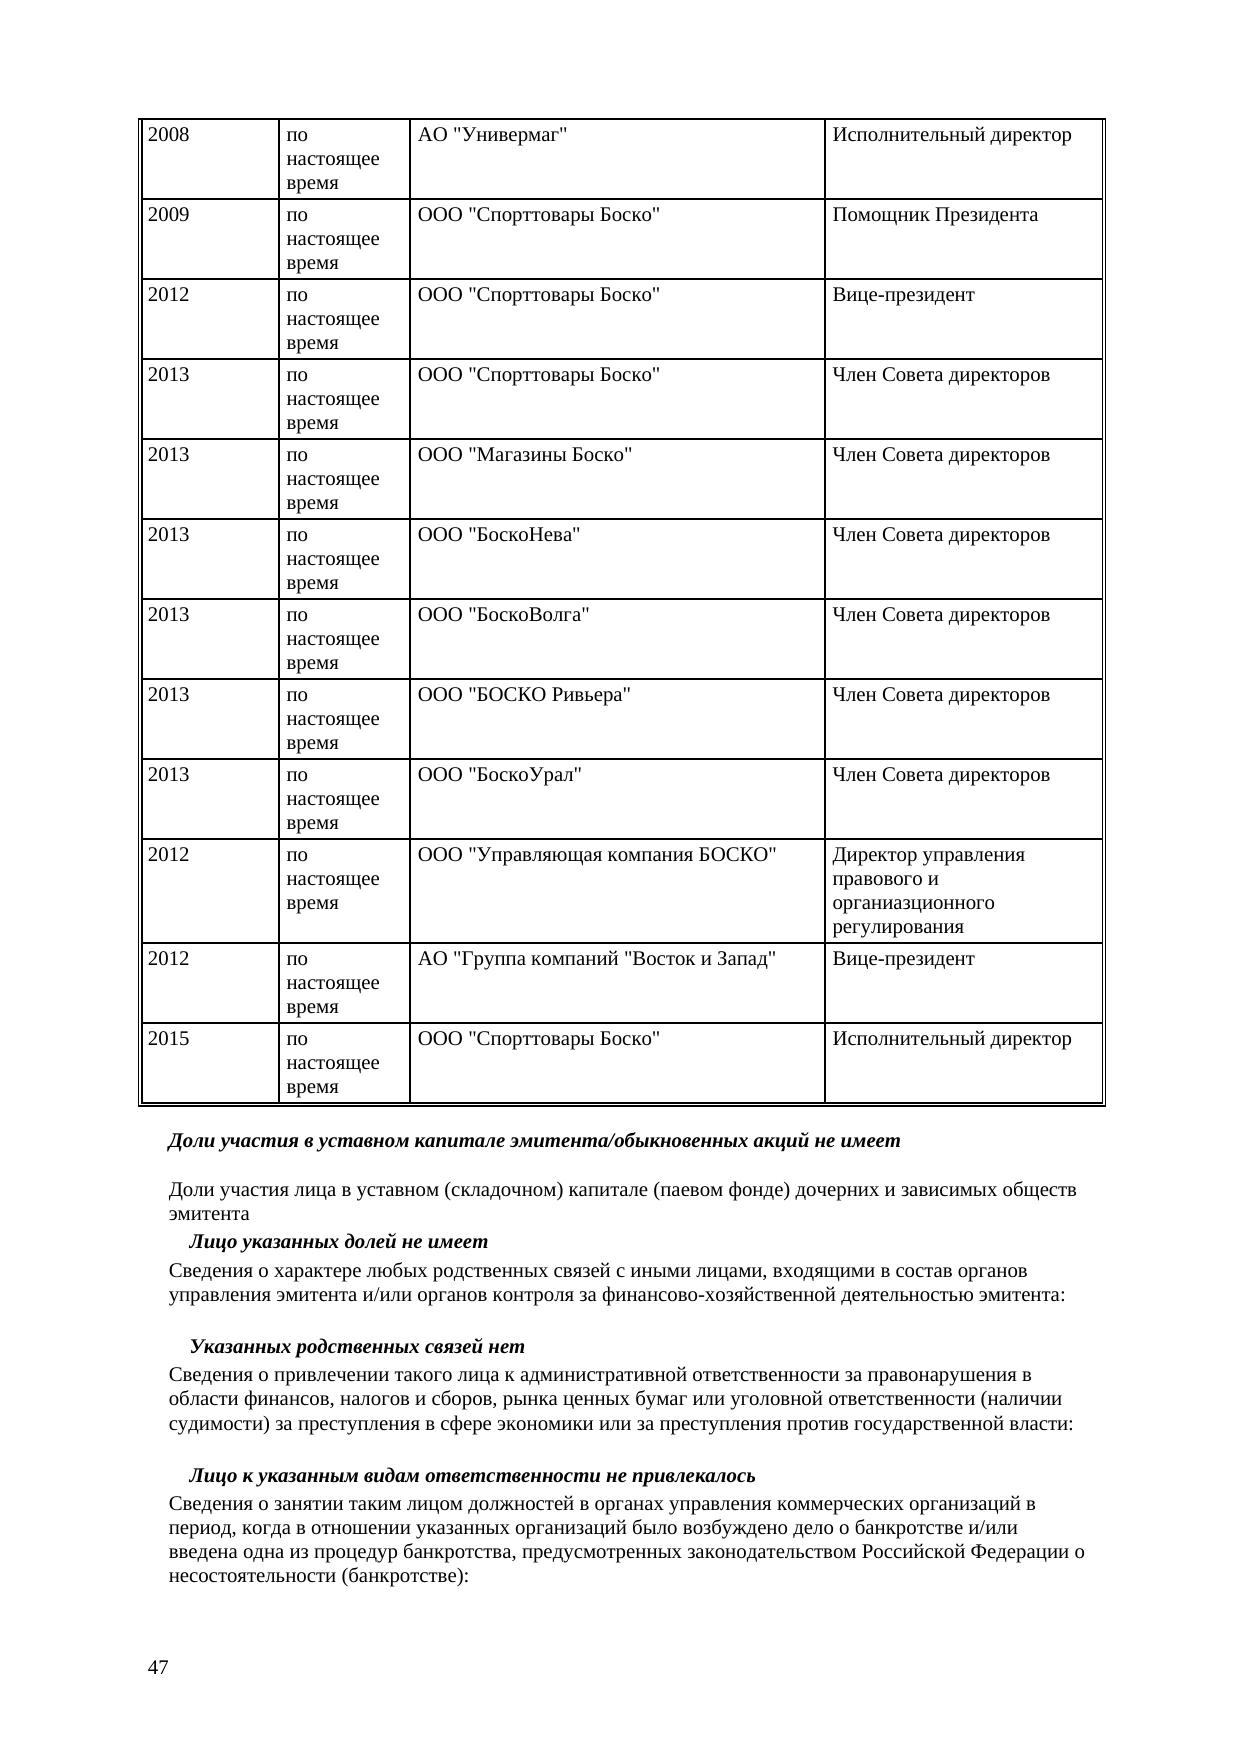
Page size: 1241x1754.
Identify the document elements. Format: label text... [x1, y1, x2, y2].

table_cell по настоящее время [280, 600, 409, 678]
table_cell 2012 [143, 944, 278, 1022]
table_cell по настоящее время [280, 1024, 409, 1102]
table_cell ООО "БоскоУрал" [411, 760, 824, 838]
table_cell Директор управления правового и органиазционного регулирования [826, 840, 1102, 942]
table_cell 2013 [143, 600, 278, 678]
table_cell АО "Универмаг" [411, 120, 824, 198]
table_cell ООО "Магазины Боско" [411, 440, 824, 518]
table_cell 2015 [143, 1024, 278, 1102]
table_cell 2009 [143, 200, 278, 278]
table_cell по настоящее время [280, 944, 409, 1022]
table_cell 2013 [143, 360, 278, 438]
table_cell Член Совета директоров [826, 600, 1102, 678]
table_cell ООО "Спорттовары Боско" [411, 280, 824, 358]
table_cell Член Совета директоров [826, 760, 1102, 838]
subtitle Доли участия лица в уставном (складочном) капитале (паевом фонде) дочерних и зависимых обществ эмитента [168, 1177, 1092, 1225]
text Лицо к указанным видам ответственности не привлекалось [189, 1463, 1092, 1487]
table_cell по настоящее время [280, 520, 409, 598]
table_cell по настоящее время [280, 280, 409, 358]
table_cell ООО "БОСКО Ривьера" [411, 680, 824, 758]
table_cell Член Совета директоров [826, 680, 1102, 758]
table_cell 2013 [143, 440, 278, 518]
table_cell по настоящее время [280, 440, 409, 518]
table_cell по настоящее время [280, 200, 409, 278]
table_cell Помощник Президента [826, 200, 1102, 278]
table_cell ООО "Спорттовары Боско" [411, 360, 824, 438]
table_cell Член Совета директоров [826, 360, 1102, 438]
table_cell Вице-президент [826, 944, 1102, 1022]
table_cell ООО "Спорттовары Боско" [411, 1024, 824, 1102]
table_cell ООО "БоскоНева" [411, 520, 824, 598]
text Доли участия в уставном капитале эмитента/обыкновенных акций не имеет [168, 1128, 1092, 1152]
table_cell Вице-президент [826, 280, 1102, 358]
table_cell Исполнительный директор [826, 1024, 1102, 1102]
table_cell 2012 [143, 840, 278, 942]
table_cell по настоящее время [280, 760, 409, 838]
table_cell ООО "БоскоВолга" [411, 600, 824, 678]
table_cell 2013 [143, 520, 278, 598]
table_cell 2008 [143, 120, 278, 198]
table_cell Член Совета директоров [826, 440, 1102, 518]
table_cell по настоящее время [280, 120, 409, 198]
table_cell 2013 [143, 680, 278, 758]
text Лицо указанных долей не имеет [189, 1229, 1092, 1253]
table_cell ООО "Спорттовары Боско" [411, 200, 824, 278]
table_cell 2013 [143, 760, 278, 838]
table_cell АО "Группа компаний "Восток и Запад" [411, 944, 824, 1022]
table_cell Член Совета директоров [826, 520, 1102, 598]
table_cell по настоящее время [280, 840, 409, 942]
table_cell по настоящее время [280, 360, 409, 438]
text Сведения о характере любых родственных связей с иными лицами, входящими в состав органов управления эмитента и/или органов контроля за финансово-хозяйственной деятельностью эмитента: [168, 1258, 1092, 1330]
text Сведения о привлечении такого лица к административной ответственности за правонарушения в области финансов, налогов и сборов, рынка ценных бумаг или уголовной ответственности (наличии судимости) за преступления в сфере экономики или за преступления против государственной власти: [168, 1362, 1092, 1458]
table_cell по настоящее время [280, 680, 409, 758]
table_cell ООО "Управляющая компания БОСКО" [411, 840, 824, 942]
table_cell Исполнительный директор [826, 120, 1102, 198]
text Сведения о занятии таким лицом должностей в органах управления коммерческих организаций в период, когда в отношении указанных организаций было возбуждено дело о банкротстве и/или введена одна из процедур банкротства, предусмотренных законодательством Российской Федерации о несостоятельности (банкротстве): [168, 1491, 1092, 1611]
table_cell 2012 [143, 280, 278, 358]
text Указанных родственных связей нет [189, 1334, 1092, 1358]
